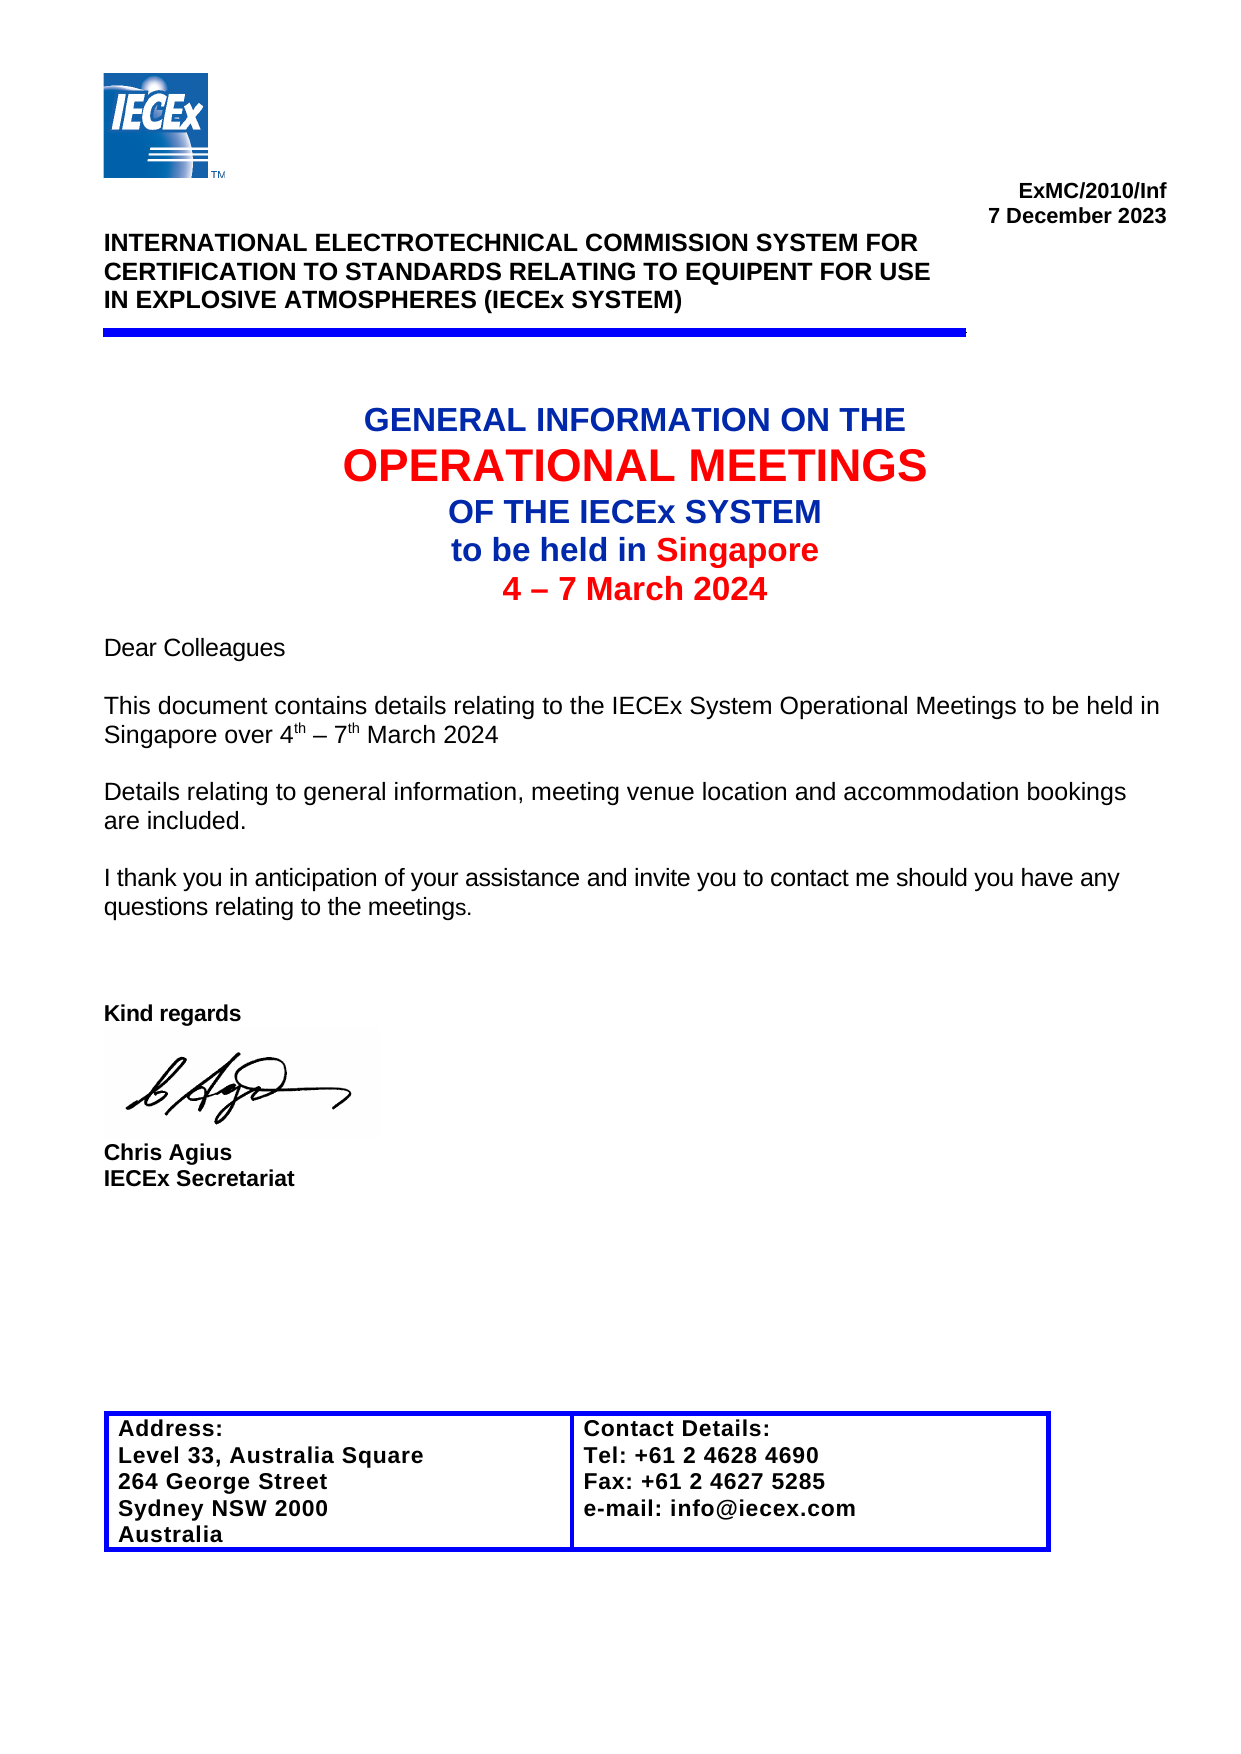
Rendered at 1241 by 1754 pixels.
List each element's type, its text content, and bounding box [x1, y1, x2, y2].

text OF THE IECEx SYSTEM [103, 492, 1167, 530]
text INTERNATIONAL ELECTROTECHNICAL COMMISSION SYSTEM FOR [103, 228, 1167, 257]
text IECEx Secretariat [103, 1165, 1167, 1191]
picture [103, 1026, 382, 1139]
text OPERATIONAL MEETINGS [103, 439, 1167, 492]
text This document contains details relating to the IECEx System Operational Meetings to be held in Singapore over 4th – 7th March 2024 [103, 691, 1167, 748]
text 4 – 7 March 2024 [103, 568, 1167, 607]
text Dear Colleagues [103, 633, 1167, 662]
text IN EXPLOSIVE ATMOSPHERES (IECEx SYSTEM) [103, 286, 1167, 314]
table_header Address: Level 33, Australia Square 264 George Street Sydney NSW 2000 Australia [109, 1416, 570, 1547]
text CERTIFICATION TO STANDARDS RELATING TO EQUIPENT FOR USE [103, 257, 1167, 286]
text GENERAL INFORMATION ON THE [103, 401, 1167, 439]
picture [103, 73, 225, 178]
text Kind regards [103, 1000, 1167, 1026]
table_header Contact Details: Tel: +61 2 4628 4690 Fax: +61 2 4627 5285 e-mail: info@iecex.com [574, 1416, 1046, 1547]
text Chris Agius [103, 1139, 1167, 1165]
text Details relating to general information, meeting venue location and accommodation bookings are included. [103, 777, 1167, 834]
text to be held in Singapore [103, 530, 1167, 568]
text I thank you in anticipation of your assistance and invite you to contact me should you have any questions relating to the meetings. [103, 863, 1167, 921]
